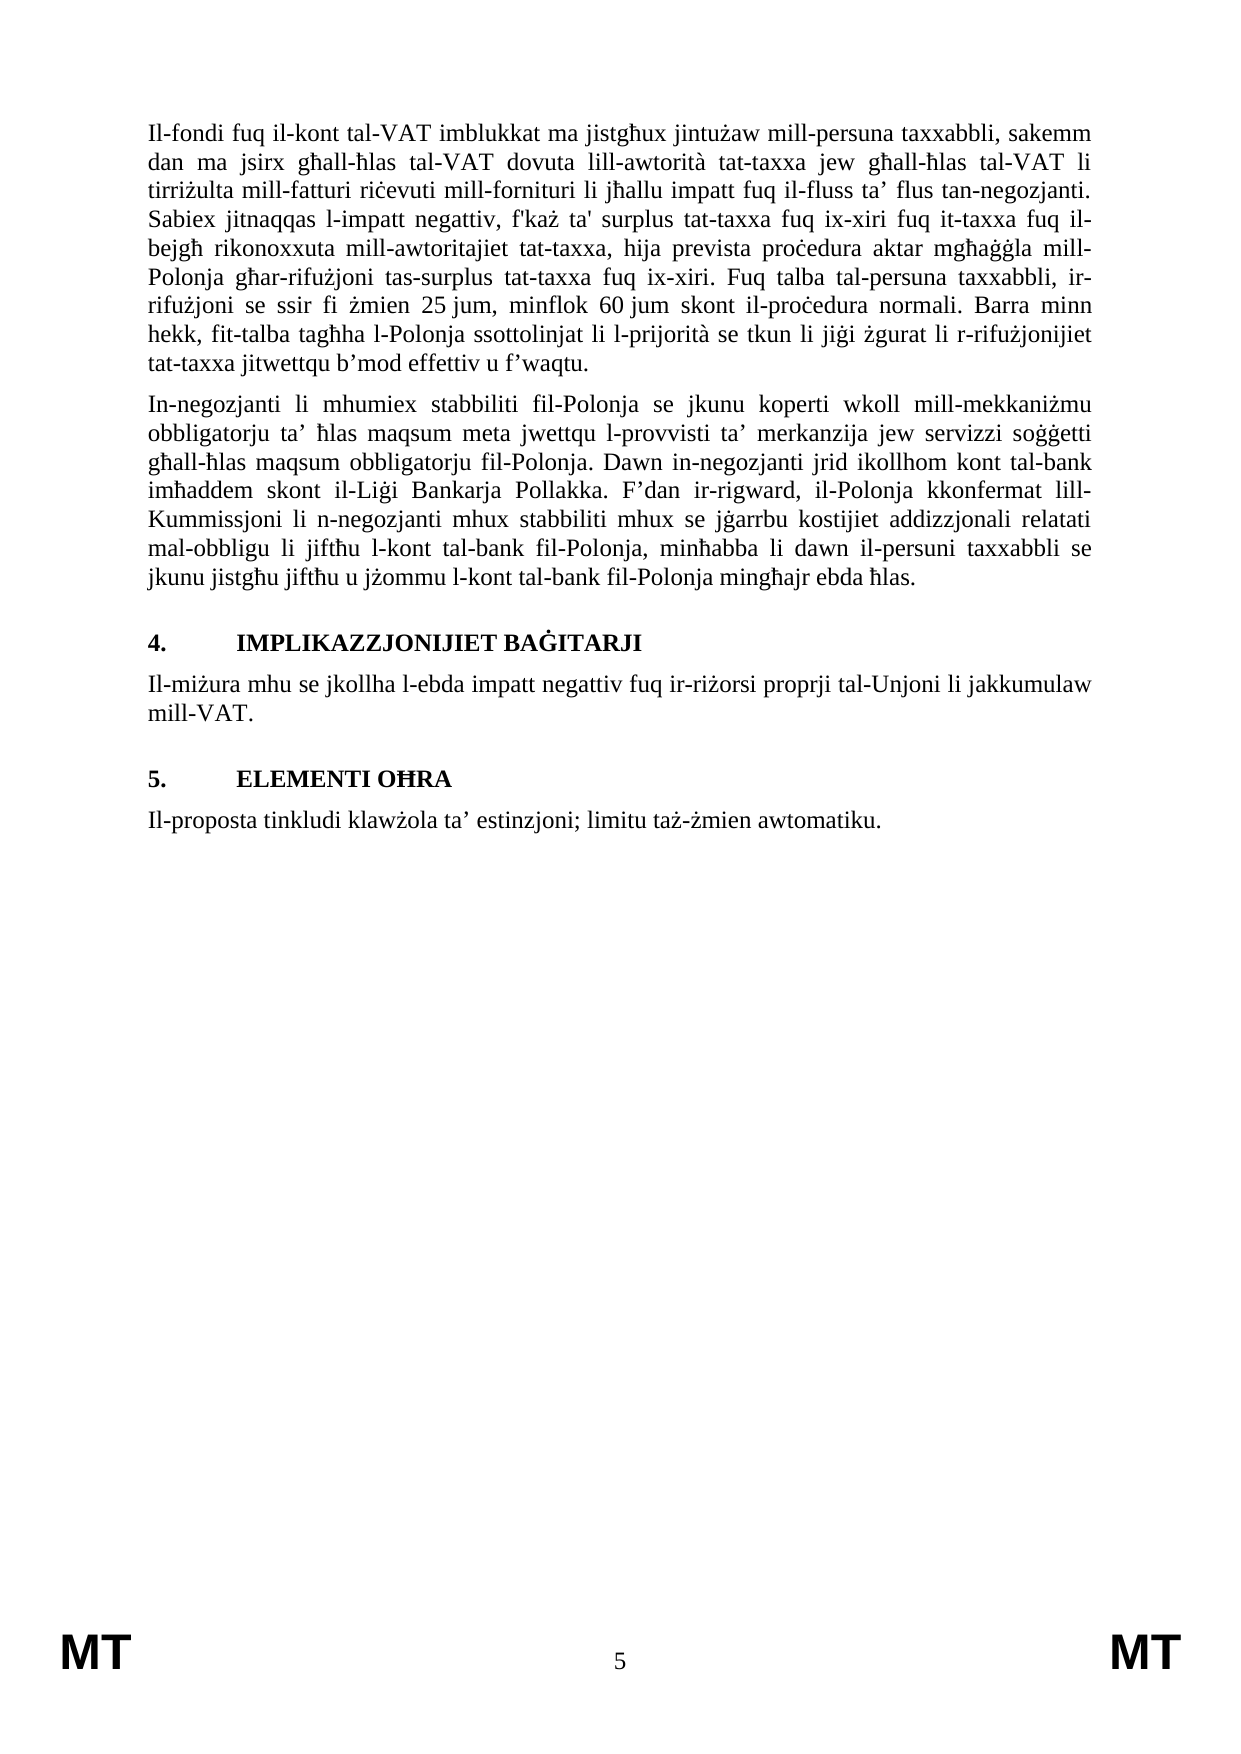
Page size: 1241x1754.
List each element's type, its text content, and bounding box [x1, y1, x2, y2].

text In-negozjanti li mhumiex stabbiliti fil-Polonja se jkunu koperti wkoll mill-mekkaniżmu obbligatorju ta’ ħlas maqsum meta jwettqu l-provvisti ta’ merkanzija jew servizzi soġġetti għall-ħlas maqsum obbligatorju fil-Polonja. Dawn in-negozjanti jrid ikollhom kont tal-bank imħaddem skont il-Liġi Bankarja Pollakka. F’dan ir-rigward, il-Polonja kkonfermat lill-Kummissjoni li n-negozjanti mhux stabbiliti mhux se jġarrbu kostijiet addizzjonali relatati mal-obbligu li jiftħu l-kont tal-bank fil-Polonja, minħabba li dawn il-persuni taxxabbli se jkunu jistgħu jiftħu u jżommu l-kont tal-bank fil-Polonja mingħajr ebda ħlas. [148, 389, 1093, 591]
subtitle 5. ELEMENTI OĦRA [148, 764, 1093, 793]
text Il-proposta tinkludi klawżola ta’ estinzjoni; limitu taż-żmien awtomatiku. [148, 806, 1093, 834]
subtitle 4. IMPLIKAZZJONIJIET BAĠITARJI [148, 628, 1093, 657]
text Il-fondi fuq il-kont tal-VAT imblukkat ma jistgħux jintużaw mill-persuna taxxabbli, sakemm dan ma jsirx għall-ħlas tal-VAT dovuta lill-awtorità tat-taxxa jew għall-ħlas tal-VAT li tirriżulta mill-fatturi riċevuti mill-fornituri li jħallu impatt fuq il-fluss ta’ flus tan-negozjanti. Sabiex jitnaqqas l-impatt negattiv, f'każ ta' surplus tat-taxxa fuq ix-xiri fuq it-taxxa fuq il-bejgħ rikonoxxuta mill-awtoritajiet tat-taxxa, hija prevista proċedura aktar mgħaġġla mill-Polonja għar-rifużjoni tas-surplus tat-taxxa fuq ix-xiri. Fuq talba tal-persuna taxxabbli, ir-rifużjoni se ssir fi żmien 25 jum, minflok 60 jum skont il-proċedura normali. Barra minn hekk, fit-talba tagħha l-Polonja ssottolinjat li l-prijorità se tkun li jiġi żgurat li r-rifużjonijiet tat-taxxa jitwettqu b’mod effettiv u f’waqtu. [148, 118, 1093, 377]
text Il-miżura mhu se jkollha l-ebda impatt negattiv fuq ir-riżorsi proprji tal-Unjoni li jakkumulaw mill-VAT. [148, 669, 1093, 727]
